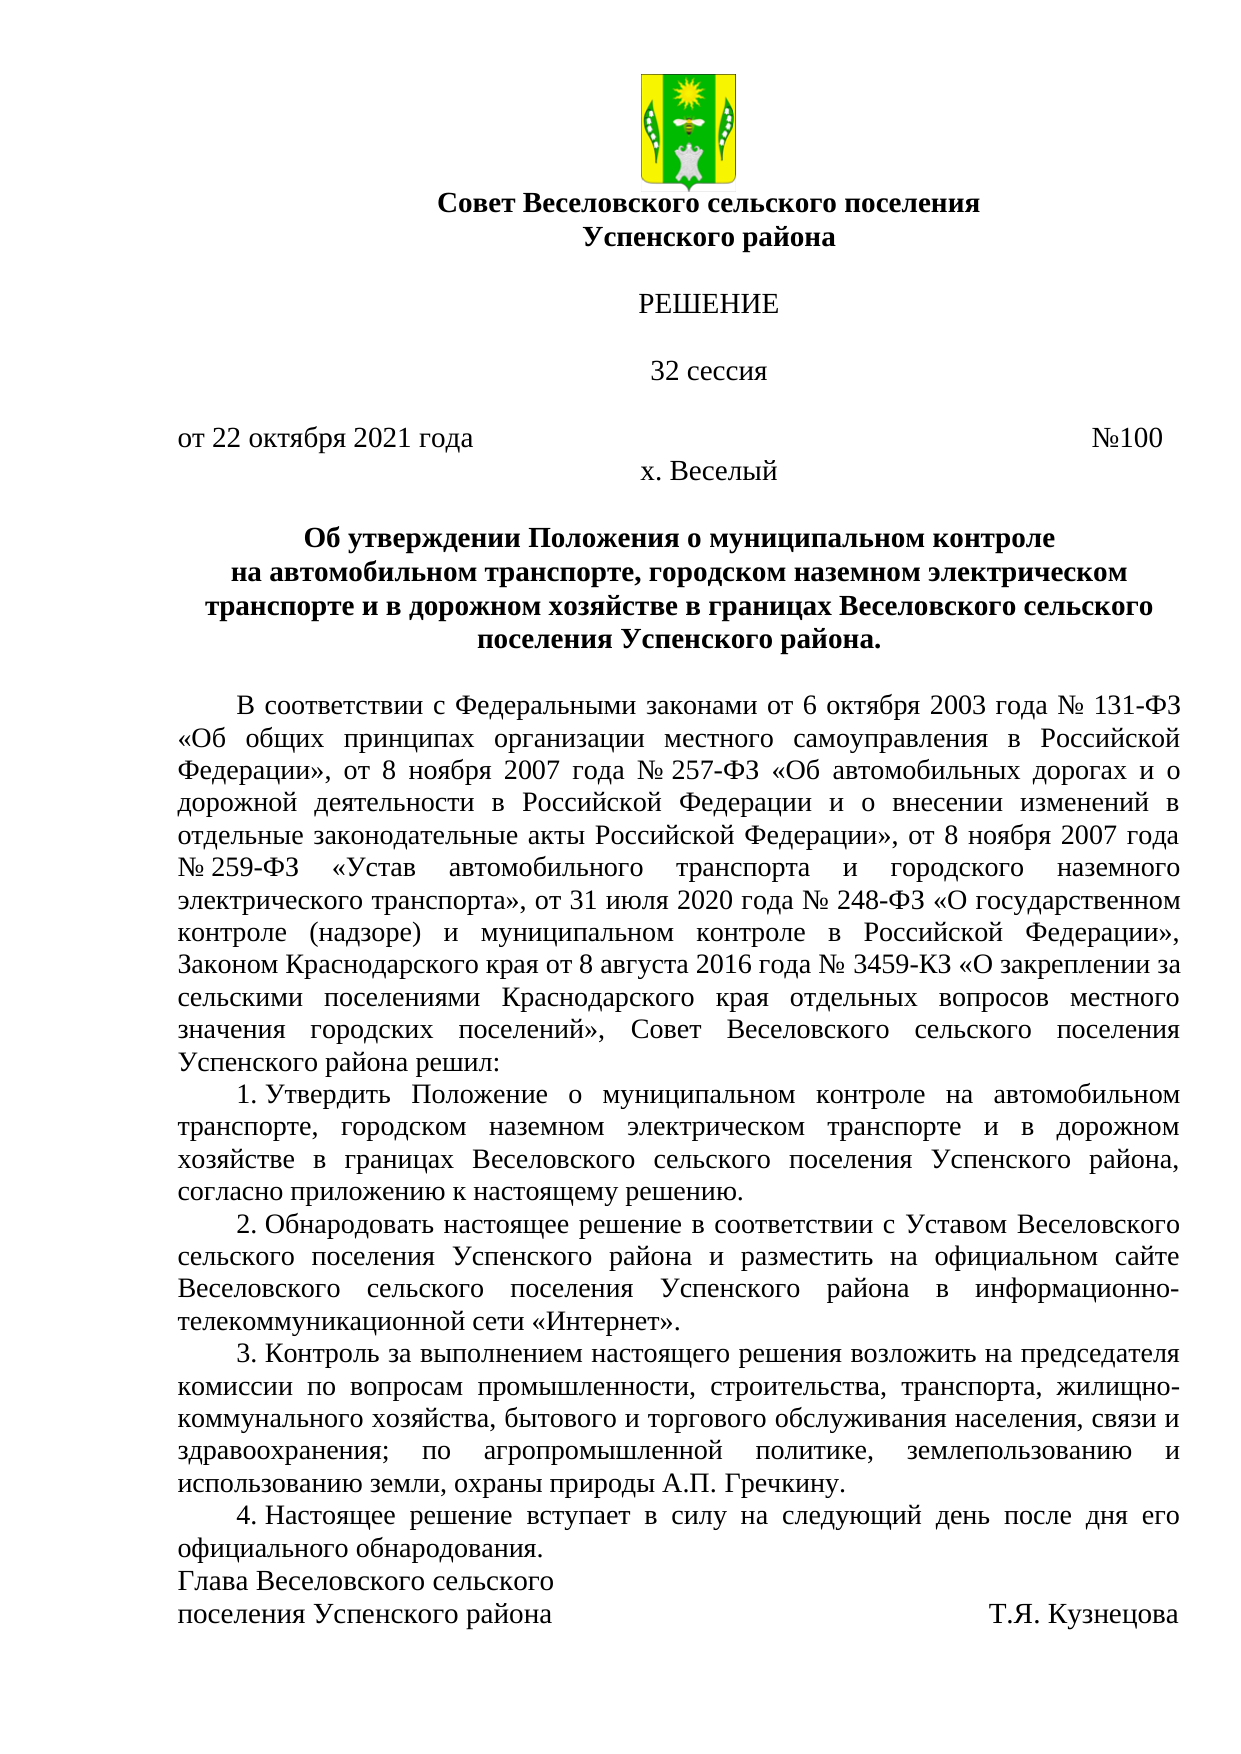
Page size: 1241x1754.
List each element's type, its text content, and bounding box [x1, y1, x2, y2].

text 2. Обнародовать настоящее решение в соответствии с Уставом Веселовского сельского поселения Успенского района и разместить на официальном сайте Веселовского сельского поселения Успенского района в информационно-телекоммуникационной сети «Интернет». [177, 1207, 1181, 1336]
text на автомобильном транспорте, городском наземном электрическом транспорте и в дорожном хозяйстве в границах Веселовского сельского поселения Успенского района. [177, 554, 1181, 655]
text х. Веселый [177, 453, 1181, 487]
text 1. Утвердить Положение о муниципальном контроле на автомобильном транспорте, городском наземном электрическом транспорте и в дорожном хозяйстве в границах Веселовского сельского поселения Успенского района, согласно приложению к настоящему решению. [177, 1077, 1181, 1207]
text Глава Веселовского сельского [177, 1563, 1181, 1597]
text поселения Успенского района Т.Я. Кузнецова [177, 1597, 1181, 1630]
text Успенского района [177, 219, 1181, 252]
picture [639, 72, 738, 194]
text В соответствии с Федеральными законами от 6 октября 2003 года № 131-ФЗ «Об общих принципах организации местного самоуправления в Российской Федерации», от 8 ноября 2007 года № 257-ФЗ «Об автомобильных дорогах и о дорожной деятельности в Российской Федерации и о внесении изменений в отдельные законодательные акты Российской Федерации», от 8 ноября 2007 года № 259-ФЗ «Устав автомобильного транспорта и городского наземного электрического транспорта», от 31 июля 2020 года № 248-ФЗ «О государственном контроле (надзоре) и муниципальном контроле в Российской Федерации», Законом Краснодарского края от 8 августа 2016 года № 3459-КЗ «О закреплении за сельскими поселениями Краснодарского края отдельных вопросов местного значения городских поселений», Совет Веселовского сельского поселения Успенского района решил: [177, 688, 1181, 1077]
text 4. Настоящее решение вступает в силу на следующий день после дня его официального обнародования. [177, 1498, 1181, 1563]
text Совет Веселовского сельского поселения [177, 185, 1181, 219]
text РЕШЕНИЕ [177, 286, 1181, 319]
text от 22 октября 2021 года №100 [177, 420, 1181, 453]
text 32 сессия [177, 353, 1181, 386]
text 3. Контроль за выполнением настоящего решения возложить на председателя комиссии по вопросам промышленности, строительства, транспорта, жилищно-коммунального хозяйства, бытового и торгового обслуживания населения, связи и здравоохранения; по агропромышленной политике, землепользованию и использованию земли, охраны природы А.П. Гречкину. [177, 1336, 1181, 1498]
text Об утверждении Положения о муниципальном контроле [177, 521, 1181, 554]
